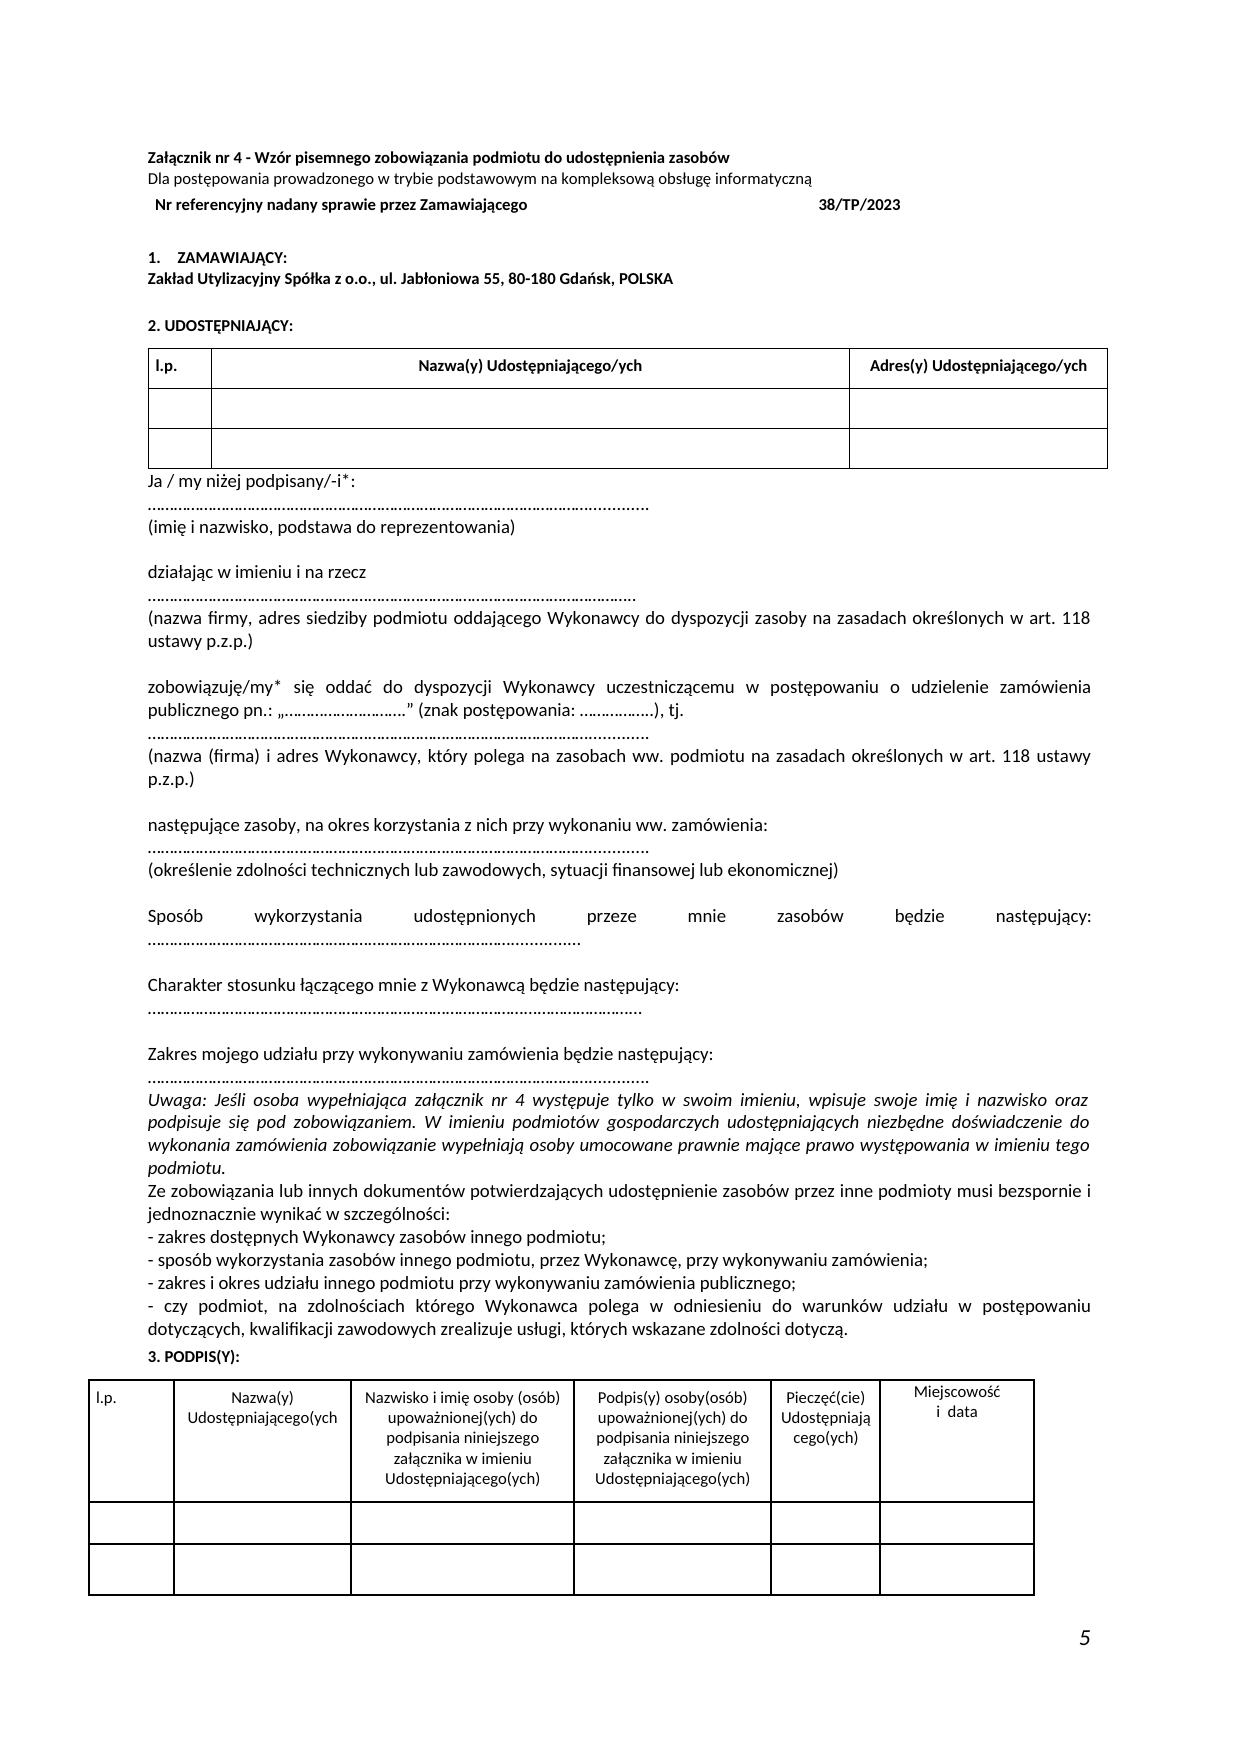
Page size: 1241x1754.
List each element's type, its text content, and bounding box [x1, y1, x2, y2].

table_header Podpis(y) osoby(osób) upoważnionej(ych) do podpisania niniejszego załącznika w imieniu Udostępniającego(ych) [575, 1381, 770, 1501]
text Zakład Utylizacyjny Spółka z o.o., ul. Jabłoniowa 55, 80-180 Gdańsk, POLSKA [148, 268, 1093, 288]
table_cell [772, 1545, 879, 1594]
text 2. UDOSTĘPNIAJĄCY: [148, 315, 1093, 335]
text - czy podmiot, na zdolnościach którego Wykonawca polega w odniesieniu do warunków udziału w postępowaniu dotyczących, kwalifikacji zawodowych zrealizuje usługi, których wskazane zdolności dotyczą. [148, 1294, 1093, 1340]
table_cell [90, 1545, 173, 1594]
text Dla postępowania prowadzonego w trybie podstawowym na kompleksową obsługę informatyczną [148, 168, 1093, 188]
text 3. PODPIS(Y): [148, 1346, 1093, 1366]
table_header Adres(y) Udostępniającego/ych [850, 349, 1107, 388]
table_cell [149, 389, 211, 428]
text ………………………………………………………………………………………………….. [148, 583, 1093, 606]
table_header Nazwa(y) Udostępniającego(ych [175, 1381, 350, 1501]
text Uwaga: Jeśli osoba wypełniająca załącznik nr 4 występuje tylko w swoim imieniu, wpisuje swoje imię i nazwisko oraz podpisuje się pod zobowiązaniem. W imieniu podmiotów gospodarczych udostępniających niezbędne doświadczenie do wykonania zamówienia zobowiązanie wypełniają osoby umocowane prawnie mające prawo występowania w imieniu tego podmiotu. [148, 1088, 1093, 1179]
table_cell [212, 429, 849, 468]
table_cell [352, 1545, 573, 1594]
text ……………………………………………………………………………...…………………... [148, 996, 1093, 1019]
table_header Nr referencyjny nadany sprawie przez Zamawiającego [148, 188, 811, 227]
table_cell [881, 1503, 1033, 1542]
text Ja / my niżej podpisany/-i*: [148, 469, 1093, 492]
table_cell [149, 429, 211, 468]
table_header 38/TP/2023 [811, 188, 1107, 227]
text Załącznik nr 4 - Wzór pisemnego zobowiązania podmiotu do udostępnienia zasobów [148, 148, 1093, 168]
text - sposób wykorzystania zasobów innego podmiotu, przez Wykonawcę, przy wykonywaniu zamówienia; [148, 1248, 1093, 1271]
text …………………………………………………………………………………………............. [148, 492, 1093, 515]
text …………………………………………………………………………………………............. [148, 1065, 1093, 1088]
table_cell [212, 389, 849, 428]
text Sposób wykorzystania udostępnionych przeze mnie zasobów będzie następujący:…………………………………………………………………………............... [148, 904, 1093, 950]
table_header Nazwisko i imię osoby (osób) upoważnionej(ych) do podpisania niniejszego załącznika w imieniu Udostępniającego(ych) [352, 1381, 573, 1501]
table_header Miejscowość i data [881, 1381, 1033, 1501]
table_cell [575, 1545, 770, 1594]
table_cell [175, 1503, 350, 1542]
text (określenie zdolności technicznych lub zawodowych, sytuacji finansowej lub ekonomicznej) [148, 858, 1093, 881]
table_header Nazwa(y) Udostępniającego/ych [212, 349, 849, 388]
text zobowiązuję/my* się oddać do dyspozycji Wykonawcy uczestniczącemu w postępowaniu o udzielenie zamówienia publicznego pn.: „……………………….” (znak postępowania: ……………..), tj. [148, 675, 1093, 721]
table_cell [772, 1503, 879, 1542]
text - zakres dostępnych Wykonawcy zasobów innego podmiotu; [148, 1225, 1093, 1248]
table_cell [850, 389, 1107, 428]
table_header l.p. [149, 349, 211, 388]
text następujące zasoby, na okres korzystania z nich przy wykonaniu ww. zamówienia: [148, 813, 1093, 836]
table_cell [575, 1503, 770, 1542]
text …………………………………………………………………………………………............. [148, 836, 1093, 858]
table_cell [881, 1545, 1033, 1594]
text - zakres i okres udziału innego podmiotu przy wykonywaniu zamówienia publicznego; [148, 1271, 1093, 1294]
text (nazwa (firma) i adres Wykonawcy, który polega na zasobach ww. podmiotu na zasadach określonych w art. 118 ustawy p.z.p.) [148, 744, 1093, 790]
text (imię i nazwisko, podstawa do reprezentowania) [148, 515, 1093, 538]
table_cell [90, 1503, 173, 1542]
table_cell [850, 429, 1107, 468]
list ZAMAWIAJĄCY: [148, 248, 1093, 268]
table_cell [352, 1503, 573, 1542]
text (nazwa firmy, adres siedziby podmiotu oddającego Wykonawcy do dyspozycji zasoby na zasadach określonych w art. 118 ustawy p.z.p.) [148, 606, 1093, 652]
table_cell [175, 1545, 350, 1594]
table_header Pieczęć(cie) Udostępniającego(ych) [772, 1381, 879, 1501]
table_header l.p. [90, 1381, 173, 1501]
text Ze zobowiązania lub innych dokumentów potwierdzających udostępnienie zasobów przez inne podmioty musi bezspornie i jednoznacznie wynikać w szczególności: [148, 1179, 1093, 1225]
text Zakres mojego udziału przy wykonywaniu zamówienia będzie następujący: [148, 1042, 1093, 1065]
text Charakter stosunku łączącego mnie z Wykonawcą będzie następujący: [148, 973, 1093, 996]
text …………………………………………………………………………………………............. [148, 721, 1093, 744]
text działając w imieniu i na rzecz [148, 561, 1093, 583]
